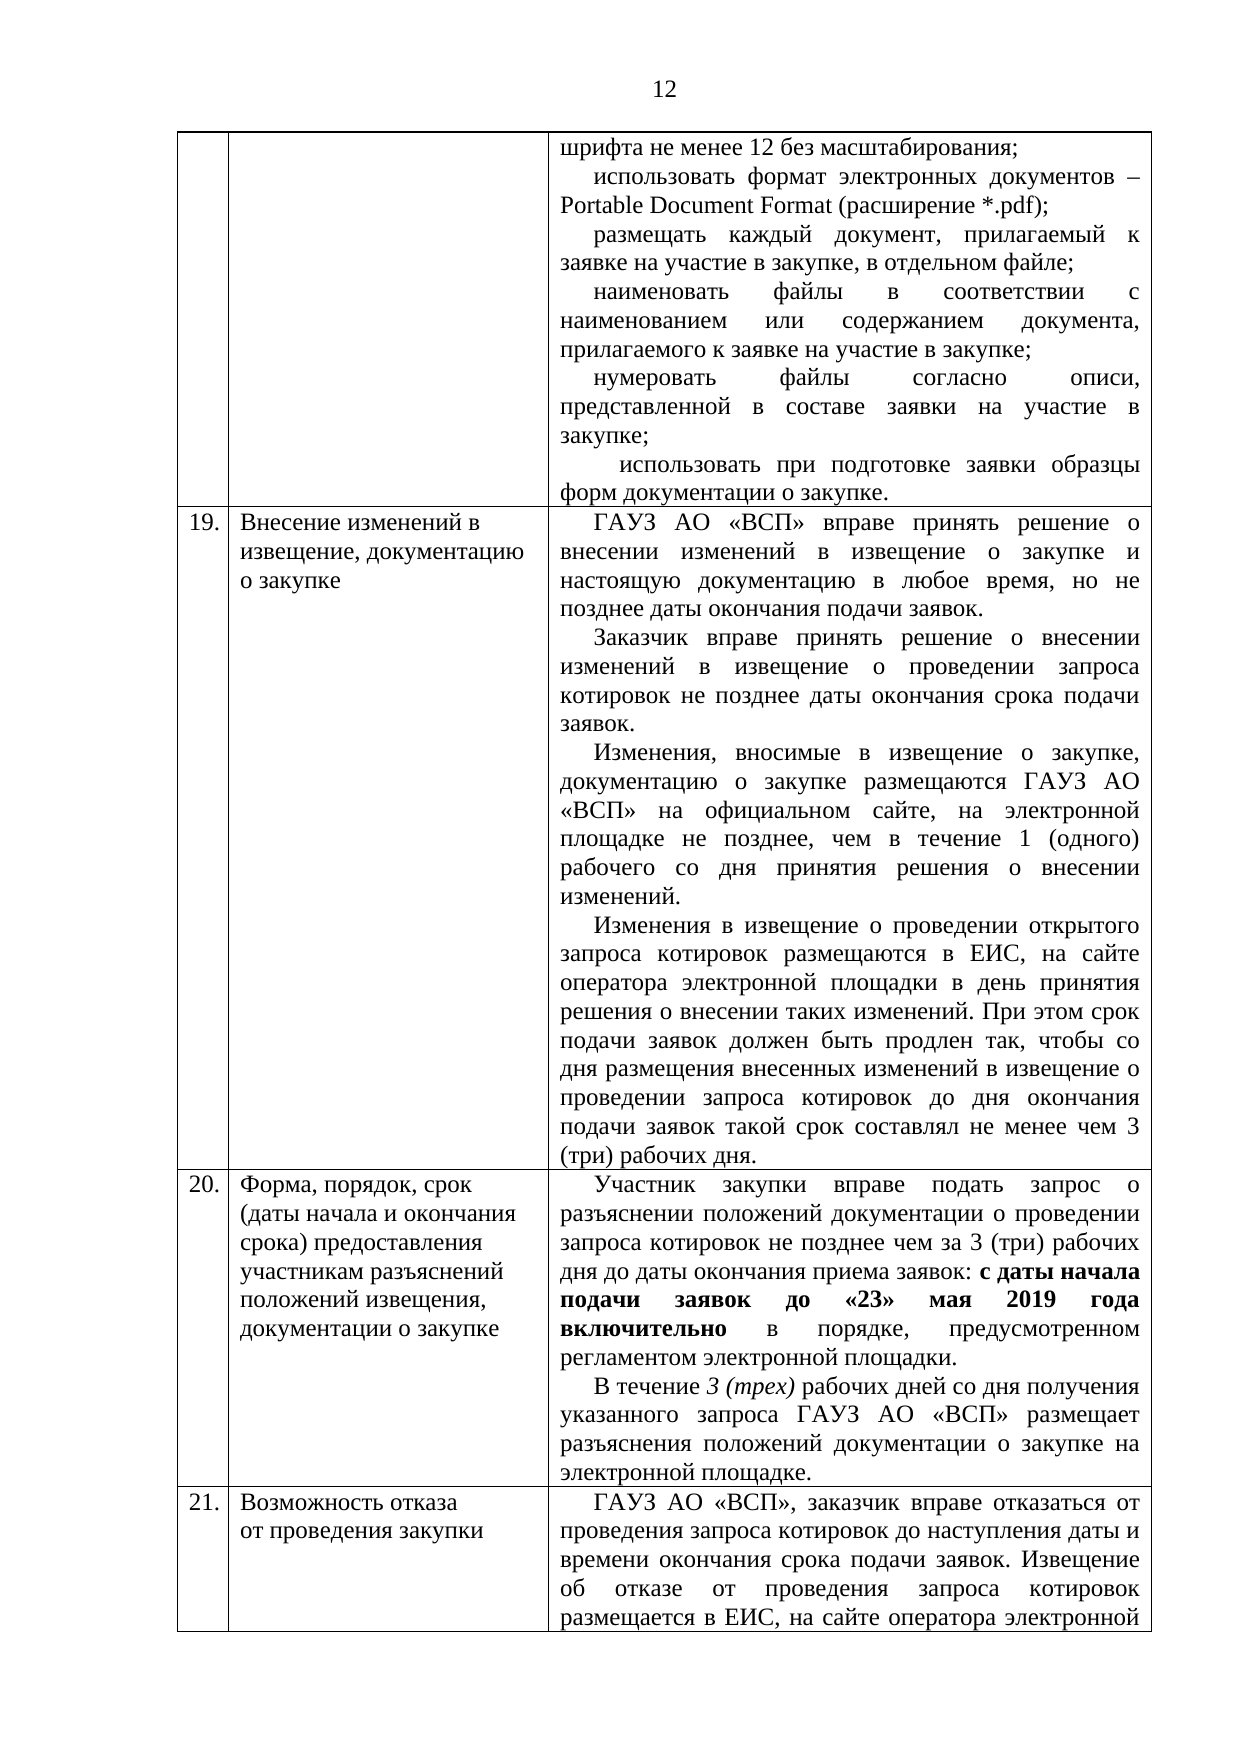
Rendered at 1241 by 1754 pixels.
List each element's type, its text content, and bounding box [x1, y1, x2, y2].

table_cell [178, 1170, 228, 1486]
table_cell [229, 133, 548, 506]
table_cell Форма, порядок, срок (даты начала и окончания срока) предоставления участникам разъяснений положений извещения, документации о закупке [229, 1170, 548, 1486]
table_cell Внесение изменений в извещение, документацию о закупке [229, 507, 548, 1168]
table_cell Участник закупки вправе подать запрос о разъяснении положений документации о проведении запроса котировок не позднее чем за 3 (три) рабочих дня до даты окончания приема заявок: с даты начала подачи заявок до «23» мая 2019 года включительно в порядке, предусмотренном регламентом электронной площадки. В течение 3 (трех) рабочих дней со дня получения указанного запроса ГАУЗ АО «ВСП» размещает разъяснения положений документации о закупке на электронной площадке. [549, 1170, 1151, 1486]
table_cell ГАУЗ АО «ВСП» вправе принять решение о внесении изменений в извещение о закупке и настоящую документацию в любое время, но не позднее даты окончания подачи заявок. Заказчик вправе принять решение о внесении изменений в извещение о проведении запроса котировок не позднее даты окончания срока подачи заявок. Изменения, вносимые в извещение о закупке, документацию о закупке размещаются ГАУЗ АО «ВСП» на официальном сайте, на электронной площадке не позднее, чем в течение 1 (одного) рабочего со дня принятия решения о внесении изменений. Изменения в извещение о проведении открытого запроса котировок размещаются в ЕИС, на сайте оператора электронной площадки в день принятия решения о внесении таких изменений. При этом срок подачи заявок должен быть продлен так, чтобы со дня размещения внесенных изменений в извещение о проведении запроса котировок до дня окончания подачи заявок такой срок составлял не менее чем 3 (три) рабочих дня. [549, 507, 1151, 1168]
table_cell [178, 507, 228, 1168]
table_cell [178, 133, 228, 506]
table_cell [178, 1487, 228, 1631]
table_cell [229, 1487, 548, 1631]
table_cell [549, 133, 1151, 506]
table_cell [549, 1487, 1151, 1631]
